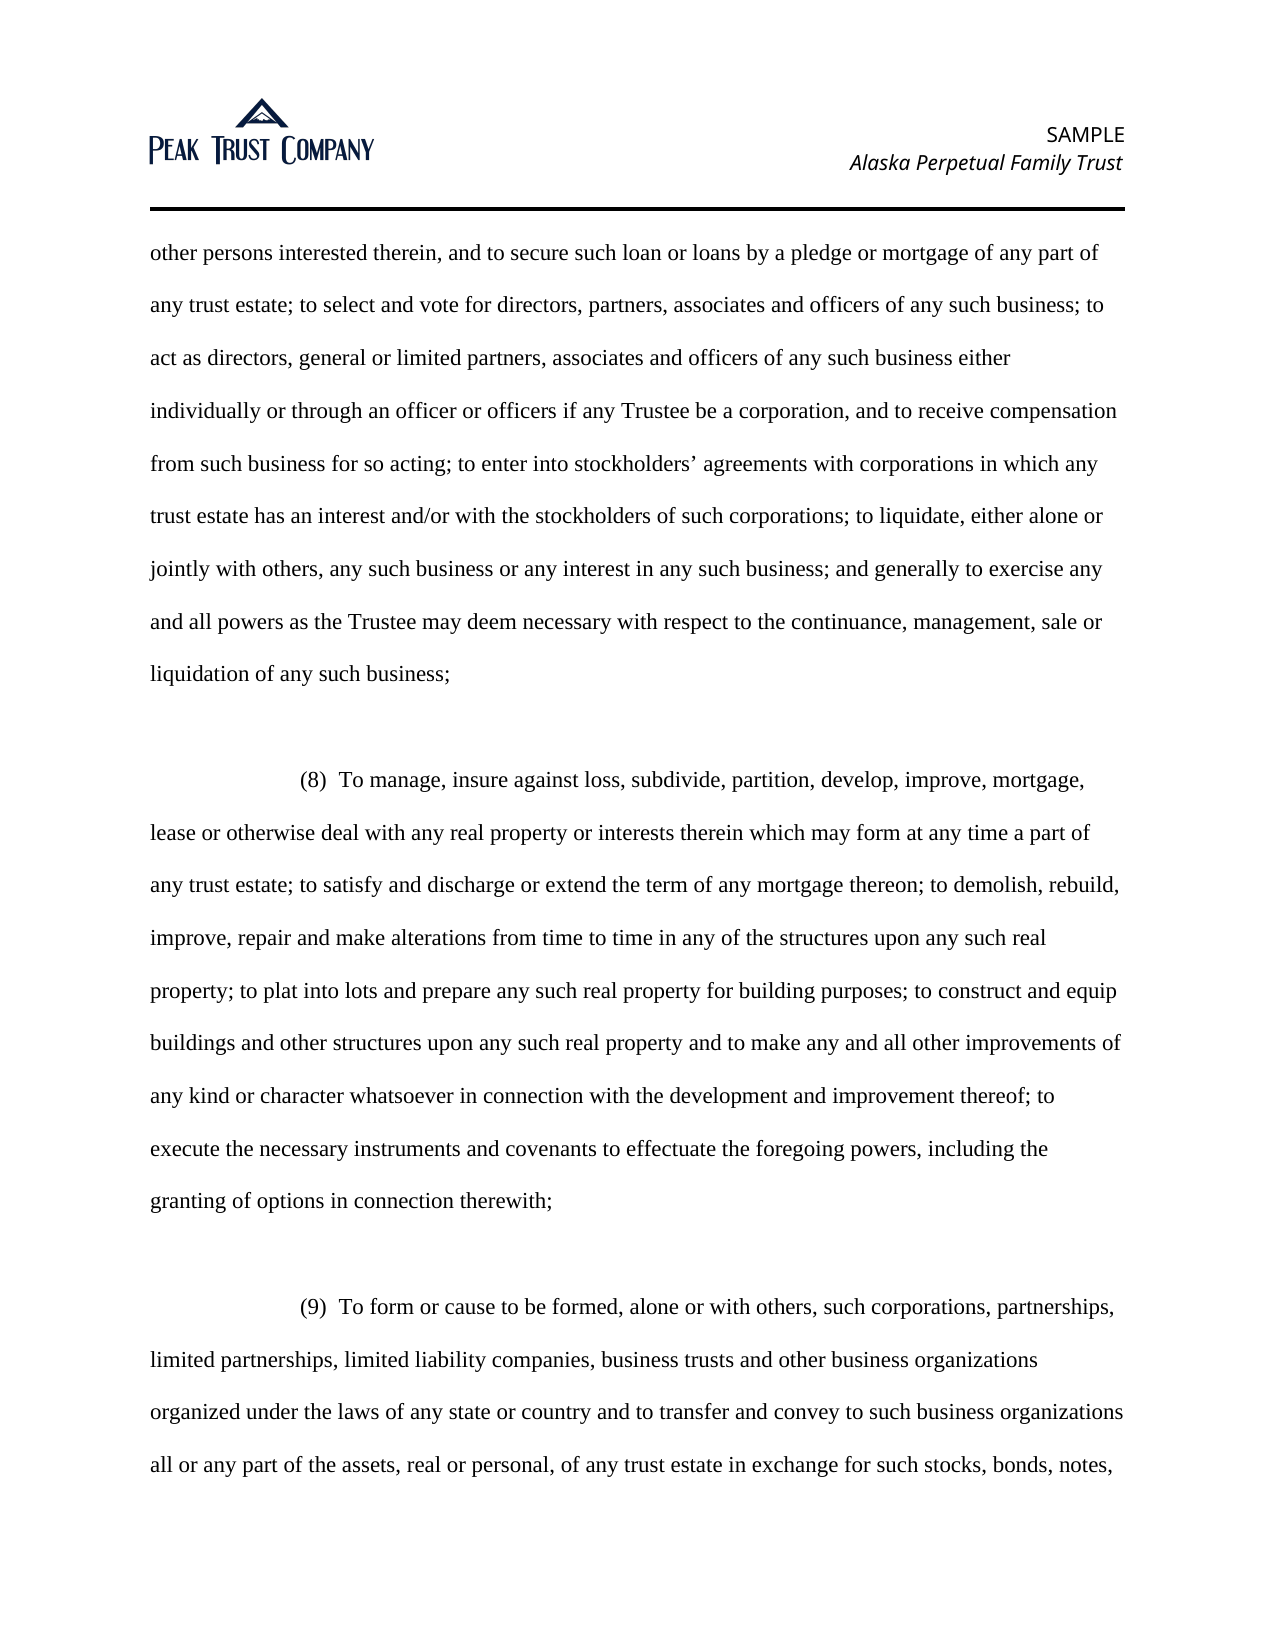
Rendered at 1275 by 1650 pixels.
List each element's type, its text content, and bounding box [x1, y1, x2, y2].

picture [149, 98, 376, 168]
text (8) To manage, insure against loss, subdivide, partition, develop, improve, mortgage, lease or otherwise deal with any real property or interests therein which may form at any time a part of any trust estate; to satisfy and discharge or extend the term of any mortgage thereon; to demolish, rebuild, improve, repair and make alterations from time to time in any of the structures upon any such real property; to plat into lots and prepare any such real property for building purposes; to construct and equip buildings and other structures upon any such real property and to make any and all other improvements of any kind or character whatsoever in connection with the development and improvement thereof; to execute the necessary instruments and covenants to effectuate the foregoing powers, including the granting of options in connection therewith; [150, 766, 1125, 1214]
